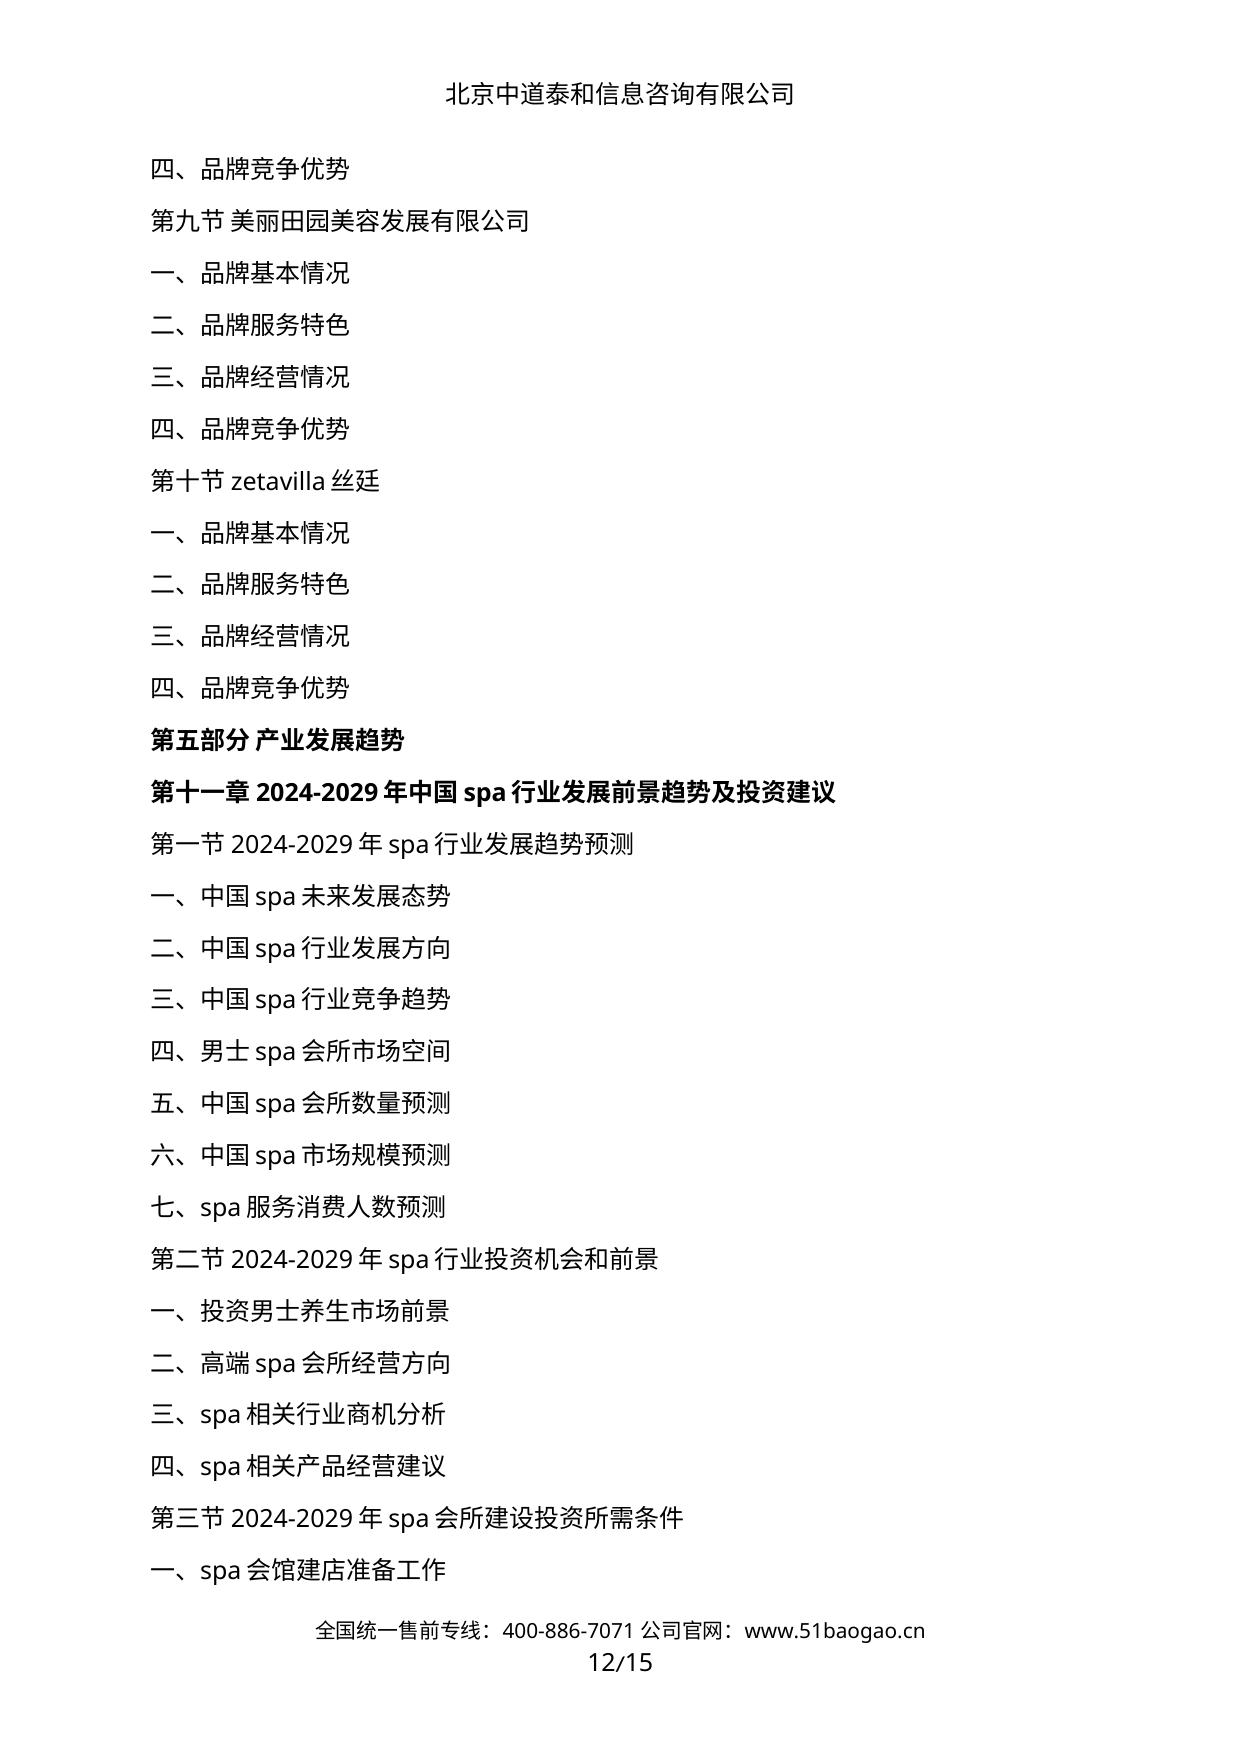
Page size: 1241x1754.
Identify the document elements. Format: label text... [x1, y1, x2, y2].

text 一、品牌基本情况 [150, 254, 1090, 290]
text 第三节 2024-2029年spa会所建设投资所需条件 [150, 1499, 1090, 1535]
text 第十节 zetavilla丝廷 [150, 461, 1090, 497]
text 四、品牌竞争优势 [150, 409, 1090, 446]
text 一、品牌基本情况 [150, 513, 1090, 549]
text 第一节 2024-2029年spa行业发展趋势预测 [150, 824, 1090, 861]
text 二、中国spa行业发展方向 [150, 928, 1090, 964]
text 二、品牌服务特色 [150, 306, 1090, 342]
text 三、品牌经营情况 [150, 617, 1090, 653]
text 四、品牌竞争优势 [150, 150, 1090, 186]
text 六、中国spa市场规模预测 [150, 1136, 1090, 1172]
text 三、品牌经营情况 [150, 357, 1090, 394]
text 四、spa相关产品经营建议 [150, 1447, 1090, 1483]
text 四、男士spa会所市场空间 [150, 1032, 1090, 1068]
text 第二节 2024-2029年spa行业投资机会和前景 [150, 1239, 1090, 1276]
text 五、中国spa会所数量预测 [150, 1084, 1090, 1120]
text 三、spa相关行业商机分析 [150, 1395, 1090, 1431]
text 第五部分 产业发展趋势 [150, 721, 1090, 757]
text 四、品牌竞争优势 [150, 669, 1090, 705]
text 第十一章 2024-2029年中国spa行业发展前景趋势及投资建议 [150, 772, 1090, 809]
text 三、中国spa行业竞争趋势 [150, 980, 1090, 1016]
text 一、spa会馆建店准备工作 [150, 1551, 1090, 1587]
text 七、spa服务消费人数预测 [150, 1187, 1090, 1224]
text 第九节 美丽田园美容发展有限公司 [150, 202, 1090, 238]
text 二、品牌服务特色 [150, 565, 1090, 601]
text 一、中国spa未来发展态势 [150, 876, 1090, 912]
text 二、高端spa会所经营方向 [150, 1343, 1090, 1379]
text 一、投资男士养生市场前景 [150, 1291, 1090, 1327]
